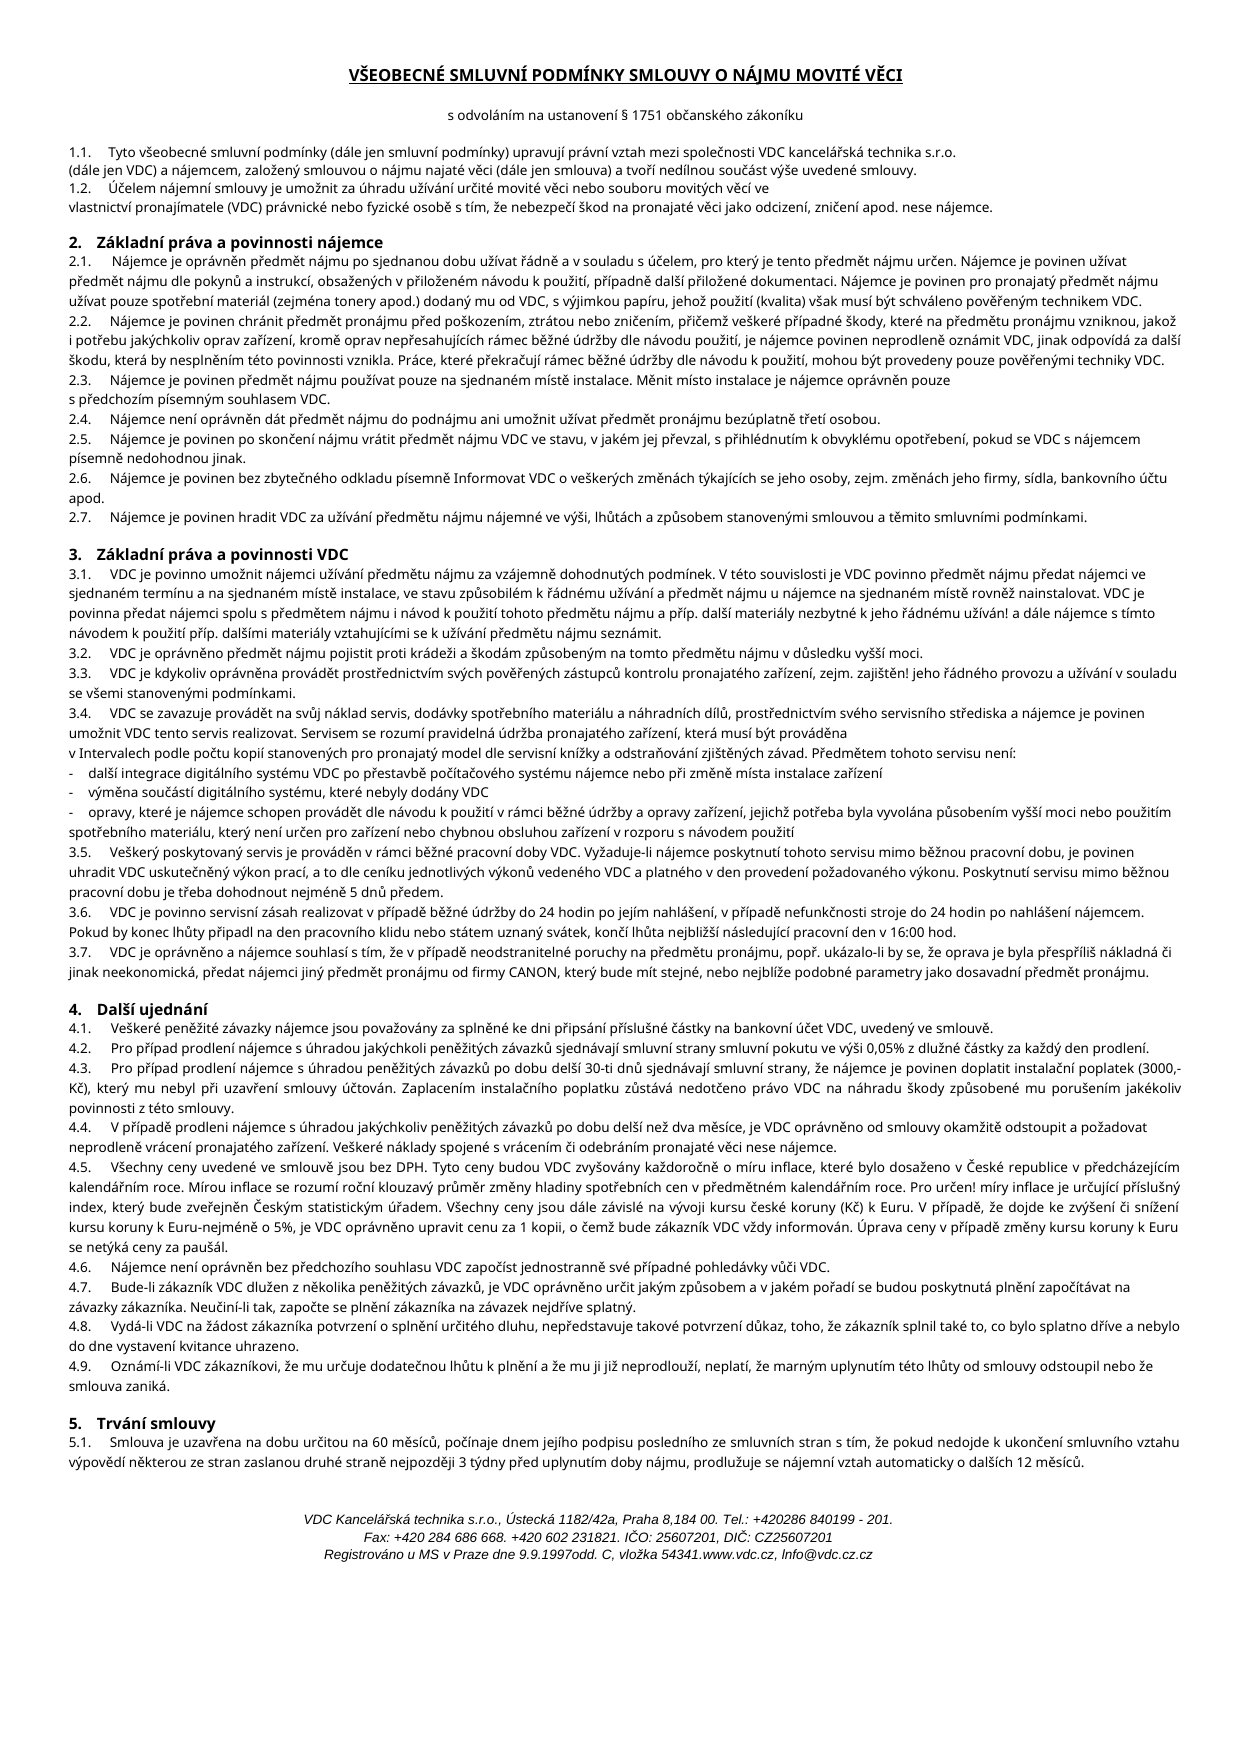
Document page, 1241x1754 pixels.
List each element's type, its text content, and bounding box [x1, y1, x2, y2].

list Další ujednání [68, 999, 1182, 1019]
list Nájemce není oprávněn dát předmět nájmu do podnájmu ani umožnit užívat předmět pronájmu bezúplatně třetí osobou. [68, 410, 1182, 428]
list další integrace digitálního systému VDC po přestavbě počítačového systému nájemce nebo při změně místa instalace zařízení [68, 763, 1182, 782]
list VDC je oprávněno předmět nájmu pojistit proti krádeži a škodám způsobeným na tomto předmětu nájmu v důsledku vyšší moci. [68, 644, 1182, 663]
list Nájemce je povinen bez zbytečného odkladu písemně Informovat VDC o veškerých změnách týkajících se jeho osoby, zejm. změnách jeho firmy, sídla, bankovního účtu apod. [68, 469, 1182, 507]
list Veškeré peněžité závazky nájemce jsou považovány za splněné ke dni připsání příslušné částky na bankovní účet VDC, uvedený ve smlouvě. [68, 1019, 1182, 1037]
list Nájemce je oprávněn předmět nájmu po sjednanou dobu užívat řádně a v souladu s účelem, pro který je tento předmět nájmu určen. Nájemce je povinen užívat předmět nájmu dle pokynů a instrukcí, obsažených v přiloženém návodu k použití, případně další přiložené dokumentaci. Nájemce je povinen pro pronajatý předmět nájmu užívat pouze spotřební materiál (zejména tonery apod.) dodaný mu od VDC, s výjimkou papíru, jehož použití (kvalita) však musí být schváleno pověřeným technikem VDC. [68, 252, 1182, 310]
list výměna součástí digitálního systému, které nebyly dodány VDC [68, 783, 1182, 802]
list V případě prodleni nájemce s úhradou jakýchkoliv peněžitých závazků po dobu delší než dva měsíce, je VDC oprávněno od smlouvy okamžitě odstoupit a požadovat neprodleně vrácení pronajatého zařízení. Veškeré náklady spojené s vrácením či odebráním pronajaté věci nese nájemce. [68, 1118, 1182, 1157]
text s předchozím písemným souhlasem VDC. [68, 390, 1182, 409]
list Nájemce je povinen hradit VDC za užívání předmětu nájmu nájemné ve výši, lhůtách a způsobem stanovenými smlouvou a těmito smluvními podmínkami. [68, 508, 1182, 527]
text vlastnictví pronajímatele (VDC) právnické nebo fyzické osobě s tím, že nebezpečí škod na pronajaté věci jako odcizení, zničení apod. nese nájemce. [68, 198, 1182, 216]
list VDC je oprávněno a nájemce souhlasí s tím, že v případě neodstranitelné poruchy na předmětu pronájmu, popř. ukázalo-li by se, že oprava je byla přespříliš nákladná či jinak neekonomická, předat nájemci jiný předmět pronájmu od firmy CANON, který bude mít stejné, nebo nejblíže podobné parametry jako dosavadní předmět pronájmu. [68, 943, 1182, 981]
list Vydá-li VDC na žádost zákazníka potvrzení o splnění určitého dluhu, nepředstavuje takové potvrzení důkaz, toho, že zákazník splnil také to, co bylo splatno dříve a nebylo do dne vystavení kvitance uhrazeno. [68, 1317, 1182, 1356]
list Veškerý poskytovaný servis je prováděn v rámci běžné pracovní doby VDC. Vyžaduje-li nájemce poskytnutí tohoto servisu mimo běžnou pracovní dobu, je povinen uhradit VDC uskutečněný výkon prací, a to dle ceníku jednotlivých výkonů vedeného VDC a platného v den provedení požadovaného výkonu. Poskytnutí servisu mimo běžnou pracovní dobu je třeba dohodnout nejméně 5 dnů předem. [68, 843, 1182, 901]
list Základní práva a povinnosti VDC [68, 545, 1182, 564]
list Nájemce není oprávněn bez předchozího souhlasu VDC započíst jednostranně své případné pohledávky vůči VDC. [68, 1258, 1182, 1276]
list Nájemce je povinen předmět nájmu používat pouze na sjednaném místě instalace. Měnit místo instalace je nájemce oprávněn pouze [68, 371, 1182, 389]
list Účelem nájemní smlouvy je umožnit za úhradu užívání určité movité věci nebo souboru movitých věcí ve [68, 179, 1182, 198]
list Trvání smlouvy [68, 1414, 1182, 1433]
text VDC Kancelářská technika s.r.o., Ústecká 1182/42a, Praha 8,184 00. Tel.: +420286 840199 - 201. Fax: +420 284 686 668. +420 602 231821. IČO: 25607201, DIČ: CZ25607201 Registrováno u MS v Praze dne 9.9.1997odd. C, vložka 54341.www.vdc.cz, lnfo@vdc.cz.cz [68, 1512, 1128, 1563]
list Bude-li zákazník VDC dlužen z několika peněžitých závazků, je VDC oprávněno určit jakým způsobem a v jakém pořadí se budou poskytnutá plnění započítávat na závazky zákazníka. Neučiní-li tak, započte se plnění zákazníka na závazek nejdříve splatný. [68, 1278, 1182, 1316]
list Tyto všeobecné smluvní podmínky (dále jen smluvní podmínky) upravují právní vztah mezi společnosti VDC kancelářská technika s.r.o. [68, 142, 1182, 161]
list Oznámí-li VDC zákazníkovi, že mu určuje dodatečnou lhůtu k plnění a že mu ji již neprodlouží, neplatí, že marným uplynutím této lhůty od smlouvy odstoupil nebo že smlouva zaniká. [68, 1357, 1182, 1396]
list VDC se zavazuje provádět na svůj náklad servis, dodávky spotřebního materiálu a náhradních dílů, prostřednictvím svého servisního střediska a nájemce je povinen umožnit VDC tento servis realizovat. Servisem se rozumí pravidelná údržba pronajatého zařízení, která musí být prováděna [68, 704, 1182, 742]
list Nájemce je povinen chránit předmět pronájmu před poškozením, ztrátou nebo zničením, přičemž veškeré případné škody, které na předmětu pronájmu vzniknou, jakož i potřebu jakýchkoliv oprav zařízení, kromě oprav nepřesahujících rámec běžné údržby dle návodu použití, je nájemce povinen neprodleně oznámit VDC, jinak odpovídá za další škodu, která by nesplněním této povinnosti vznikla. Práce, které překračují rámec běžné údržby dle návodu k použití, mohou být provedeny pouze pověřenými techniky VDC. [68, 311, 1182, 369]
list Smlouva je uzavřena na dobu určitou na 60 měsíců, počínaje dnem jejího podpisu posledního ze smluvních stran s tím, že pokud nedojde k ukončení smluvního vztahu výpovědí některou ze stran zaslanou druhé straně nejpozději 3 týdny před uplynutím doby nájmu, prodlužuje se nájemní vztah automaticky o dalších 12 měsíců. [68, 1433, 1182, 1471]
list VDC je kdykoliv oprávněna provádět prostřednictvím svých pověřených zástupců kontrolu pronajatého zařízení, zejm. zajištěn! jeho řádného provozu a užívání v souladu se všemi stanovenými podmínkami. [68, 664, 1182, 702]
text VŠEOBECNÉ SMLUVNÍ PODMÍNKY SMLOUVY O NÁJMU MOVITÉ VĚCI [68, 65, 1182, 85]
list VDC je povinno servisní zásah realizovat v případě běžné údržby do 24 hodin po jejím nahlášení, v případě nefunkčnosti stroje do 24 hodin po nahlášení nájemcem. Pokud by konec lhůty připadl na den pracovního klidu nebo státem uznaný svátek, končí lhůta nejbližší následující pracovní den v 16:00 hod. [68, 903, 1182, 941]
list Pro případ prodlení nájemce s úhradou jakýchkoli peněžitých závazků sjednávají smluvní strany smluvní pokutu ve výši 0,05% z dlužné částky za každý den prodlení. [68, 1039, 1182, 1057]
list Základní práva a povinnosti nájemce [68, 233, 1182, 252]
list Všechny ceny uvedené ve smlouvě jsou bez DPH. Tyto ceny budou VDC zvyšovány každoročně o míru inflace, které bylo dosaženo v České republice v předcházejícím kalendářním roce. Mírou inflace se rozumí roční klouzavý průměr změny hladiny spotřebních cen v předmětném kalendářním roce. Pro určen! míry inflace je určující příslušný index, který bude zveřejněn Českým statistickým úřadem. Všechny ceny jsou dále závislé na vývoji kursu české koruny (Kč) k Euru. V případě, že dojde ke zvýšení či snížení kursu koruny k Euru-nejméně o 5%, je VDC oprávněno upravit cenu za 1 kopii, o čemž bude zákazník VDC vždy informován. Úprava ceny v případě změny kursu koruny k Euru se netýká ceny za paušál. [68, 1158, 1182, 1256]
list opravy, které je nájemce schopen provádět dle návodu k použití v rámci běžné údržby a opravy zařízení, jejichž potřeba byla vyvolána působením vyšší moci nebo použitím spotřebního materiálu, který není určen pro zařízení nebo chybnou obsluhou zařízení v rozporu s návodem použití [68, 803, 1182, 842]
list VDC je povinno umožnit nájemci užívání předmětu nájmu za vzájemně dohodnutých podmínek. V této souvislosti je VDC povinno předmět nájmu předat nájemci ve sjednaném termínu a na sjednaném místě instalace, ve stavu způsobilém k řádnému užívání a předmět nájmu u nájemce na sjednaném místě rovněž nainstalovat. VDC je povinna předat nájemci spolu s předmětem nájmu i návod k použití tohoto předmětu nájmu a příp. další materiály nezbytné k jeho řádnému užíván! a dále nájemce s tímto návodem k použití příp. dalšími materiály vztahujícími se k užívání předmětu nájmu seznámit. [68, 564, 1182, 643]
list Nájemce je povinen po skončení nájmu vrátit předmět nájmu VDC ve stavu, v jakém jej převzal, s přihlédnutím k obvyklému opotřebení, pokud se VDC s nájemcem písemně nedohodnou jinak. [68, 429, 1182, 468]
text v Intervalech podle počtu kopií stanovených pro pronajatý model dle servisní knížky a odstraňování zjištěných závad. Předmětem tohoto servisu není: [68, 744, 1182, 762]
text s odvoláním na ustanovení § 1751 občanského zákoníku [68, 106, 1182, 124]
text (dále jen VDC) a nájemcem, založený smlouvou o nájmu najaté věci (dále jen smlouva) a tvoří nedílnou součást výše uvedené smlouvy. [68, 161, 1182, 179]
list Pro případ prodlení nájemce s úhradou peněžitých závazků po dobu delší 30-ti dnů sjednávají smluvní strany, že nájemce je povinen doplatit instalační poplatek (3000,-Kč), který mu nebyl při uzavření smlouvy účtován. Zaplacením instalačního poplatku zůstává nedotčeno právo VDC na náhradu škody způsobené mu porušením jakékoliv povinnosti z této smlouvy. [68, 1059, 1182, 1117]
